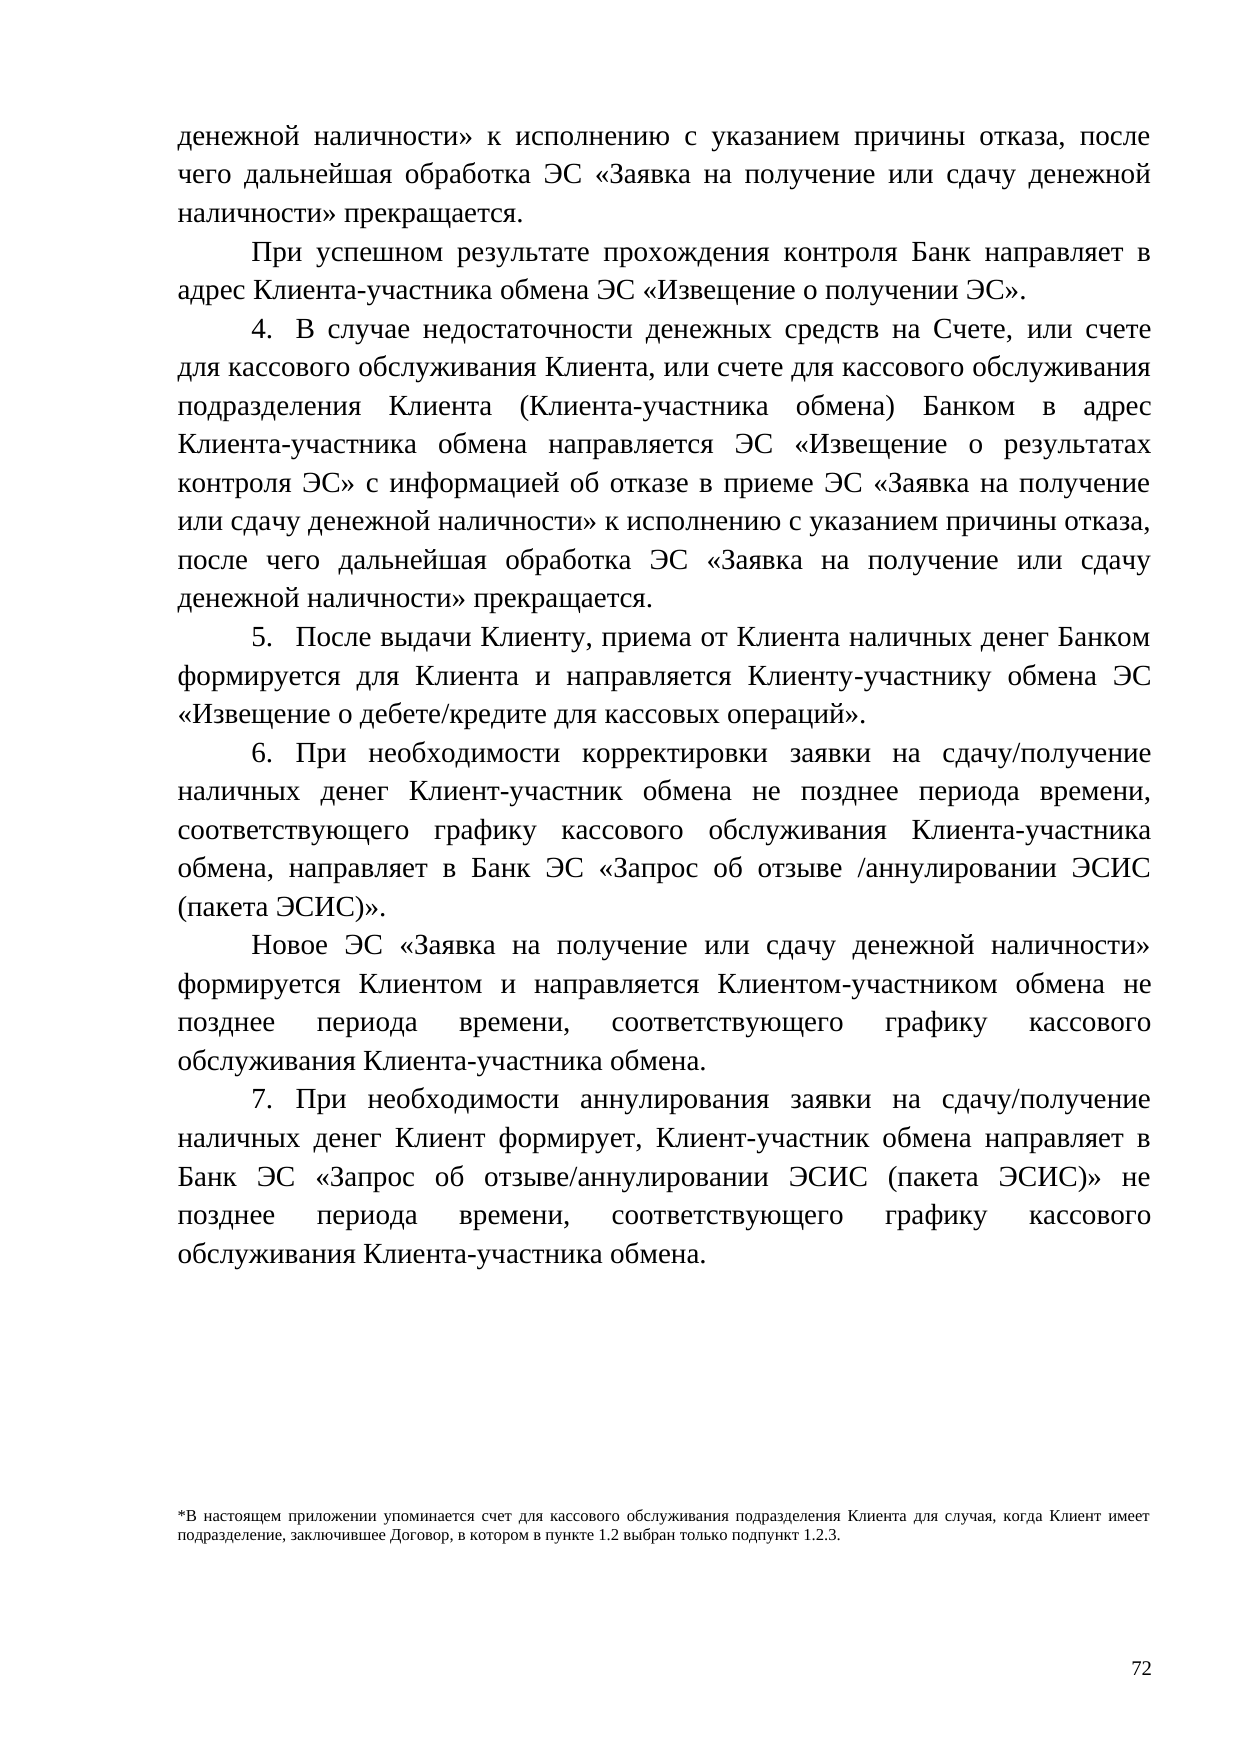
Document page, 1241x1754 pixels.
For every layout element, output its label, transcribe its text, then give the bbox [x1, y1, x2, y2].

list После выдачи Клиенту, приема от Клиента наличных денег Банком формируется для Клиента и направляется Клиенту-участнику обмена ЭС «Извещение о дебете/кредите для кассовых операций». [177, 619, 1152, 730]
text *В настоящем приложении упоминается счет для кассового обслуживания подразделения Клиента для случая, когда Клиент имеет подразделение, заключившее Договор, в котором в пункте 1.2 выбран только подпункт 1.2.3. [177, 1506, 1152, 1544]
list При необходимости аннулирования заявки на сдачу/получение наличных денег Клиент формирует, Клиент-участник обмена направляет в Банк ЭС «Запрос об отзыве/аннулировании ЭСИС (пакета ЭСИС)» не позднее периода времени, соответствующего графику кассового обслуживания Клиента-участника обмена. [177, 1082, 1152, 1269]
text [177, 118, 1152, 229]
text Новое ЭС «Заявка на получение или сдачу денежной наличности» формируется Клиентом и направляется Клиентом-участником обмена не позднее периода времени, соответствующего графику кассового обслуживания Клиента-участника обмена. [177, 927, 1152, 1077]
list В случае недостаточности денежных средств на Счете, или счете для кассового обслуживания Клиента, или счете для кассового обслуживания подразделения Клиента (Клиента-участника обмена) Банком в адрес Клиента-участника обмена направляется ЭС «Извещение о результатах контроля ЭС» с информацией об отказе в приеме ЭС «Заявка на получение или сдачу денежной наличности» к исполнению с указанием причины отказа, после чего дальнейшая обработка ЭС «Заявка на получение или сдачу денежной наличности» прекращается. [177, 311, 1152, 614]
list При необходимости корректировки заявки на сдачу/получение наличных денег Клиент-участник обмена не позднее периода времени, соответствующего графику кассового обслуживания Клиента-участника обмена, направляет в Банк ЭС «Запрос об отзыве /аннулировании ЭСИС (пакета ЭСИС)». [177, 735, 1152, 922]
text При успешном результате прохождения контроля Банк направляет в адрес Клиента-участника обмена ЭС «Извещение о получении ЭС». [177, 234, 1152, 306]
